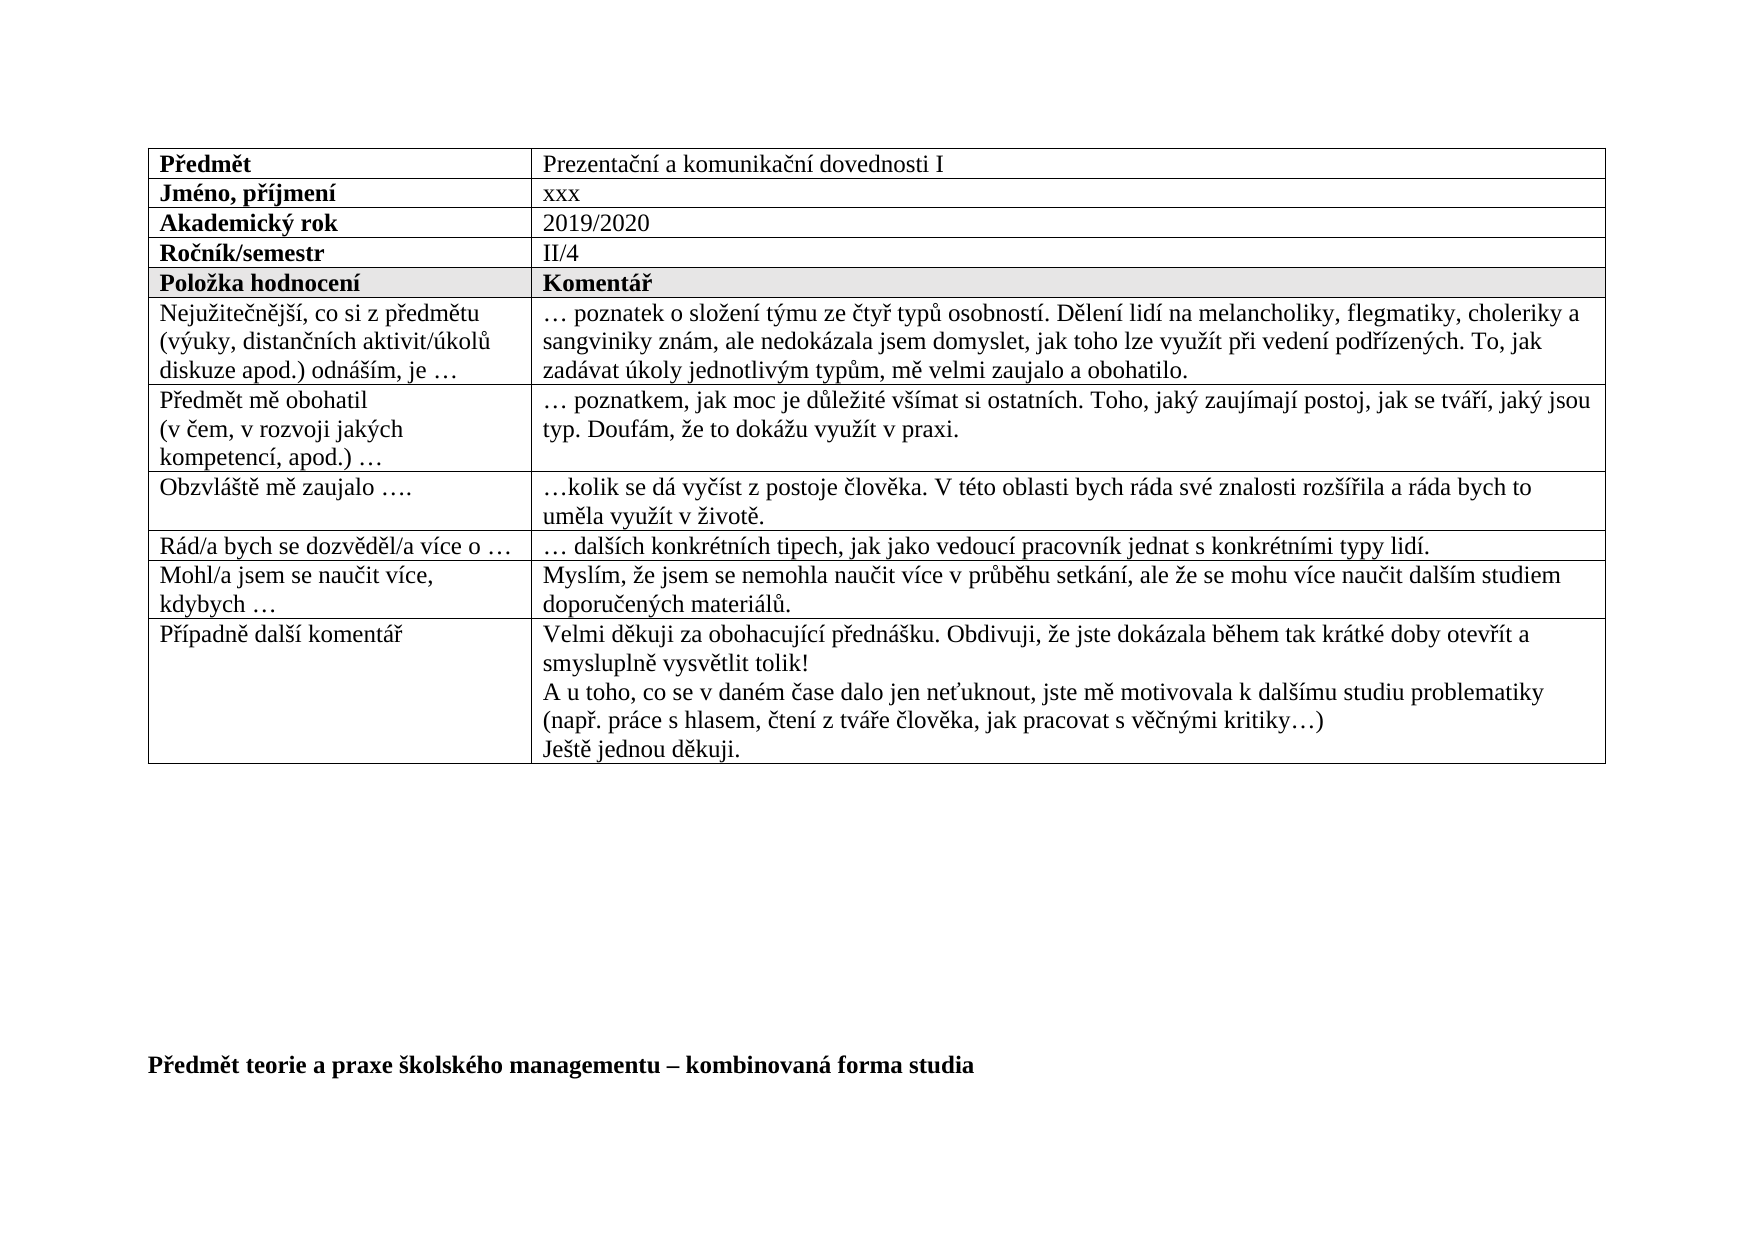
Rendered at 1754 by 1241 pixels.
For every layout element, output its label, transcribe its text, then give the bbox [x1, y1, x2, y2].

table_cell … poznatek o složení týmu ze čtyř typů osobností. Dělení lidí na melancholiky, flegmatiky, choleriky a sangviniky znám, ale nedokázala jsem domyslet, jak toho lze využít při vedení podřízených. To, jak zadávat úkoly jednotlivým typům, mě velmi zaujalo a obohatilo. [532, 298, 1605, 384]
table_cell 2019/2020 [532, 208, 1605, 237]
text Předmět teorie a praxe školského managementu – kombinovaná forma studia [148, 1050, 1606, 1079]
table_cell Mohl/a jsem se naučit více, kdybych … [149, 561, 531, 618]
table_cell Nejužitečnější, co si z předmětu (výuky, distančních aktivit/úkolů diskuze apod.) odnáším, je … [149, 298, 531, 384]
table_cell Rád/a bych se dozvěděl/a více o … [149, 531, 531, 559]
table_cell … poznatkem, jak moc je důležité všímat si ostatních. Toho, jaký zaujímají postoj, jak se tváří, jaký jsou typ. Doufám, že to dokážu využít v praxi. [532, 385, 1605, 471]
table_cell Ročník/semestr [149, 238, 531, 267]
table_cell …kolik se dá vyčíst z postoje člověka. V této oblasti bych ráda své znalosti rozšířila a ráda bych to uměla využít v životě. [532, 472, 1605, 530]
table_cell Předmět mě obohatil (v čem, v rozvoji jakých kompetencí, apod.) … [149, 385, 531, 471]
table_cell xxx [532, 179, 1605, 207]
table_cell Myslím, že jsem se nemohla naučit více v průběhu setkání, ale že se mohu více naučit dalším studiem doporučených materiálů. [532, 561, 1605, 618]
table_cell Akademický rok [149, 208, 531, 237]
table_cell … dalších konkrétních tipech, jak jako vedoucí pracovník jednat s konkrétními typy lidí. [532, 531, 1605, 559]
table_header Předmět [149, 149, 531, 177]
table_cell Položka hodnocení [149, 268, 531, 297]
table_cell Jméno, příjmení [149, 179, 531, 207]
table_cell Velmi děkuji za obohacující přednášku. Obdivuji, že jste dokázala během tak krátké doby otevřít a smysluplně vysvětlit tolik! A u toho, co se v daném čase dalo jen neťuknout, jste mě motivovala k dalšímu studiu problematiky (např. práce s hlasem, čtení z tváře člověka, jak pracovat s věčnými kritiky…) Ještě jednou děkuji. [532, 619, 1605, 763]
table_cell Obzvláště mě zaujalo …. [149, 472, 531, 530]
table_header Prezentační a komunikační dovednosti I [532, 149, 1605, 177]
table_cell II/4 [532, 238, 1605, 267]
table_cell Komentář [532, 268, 1605, 297]
table_cell Případně další komentář [149, 619, 531, 763]
